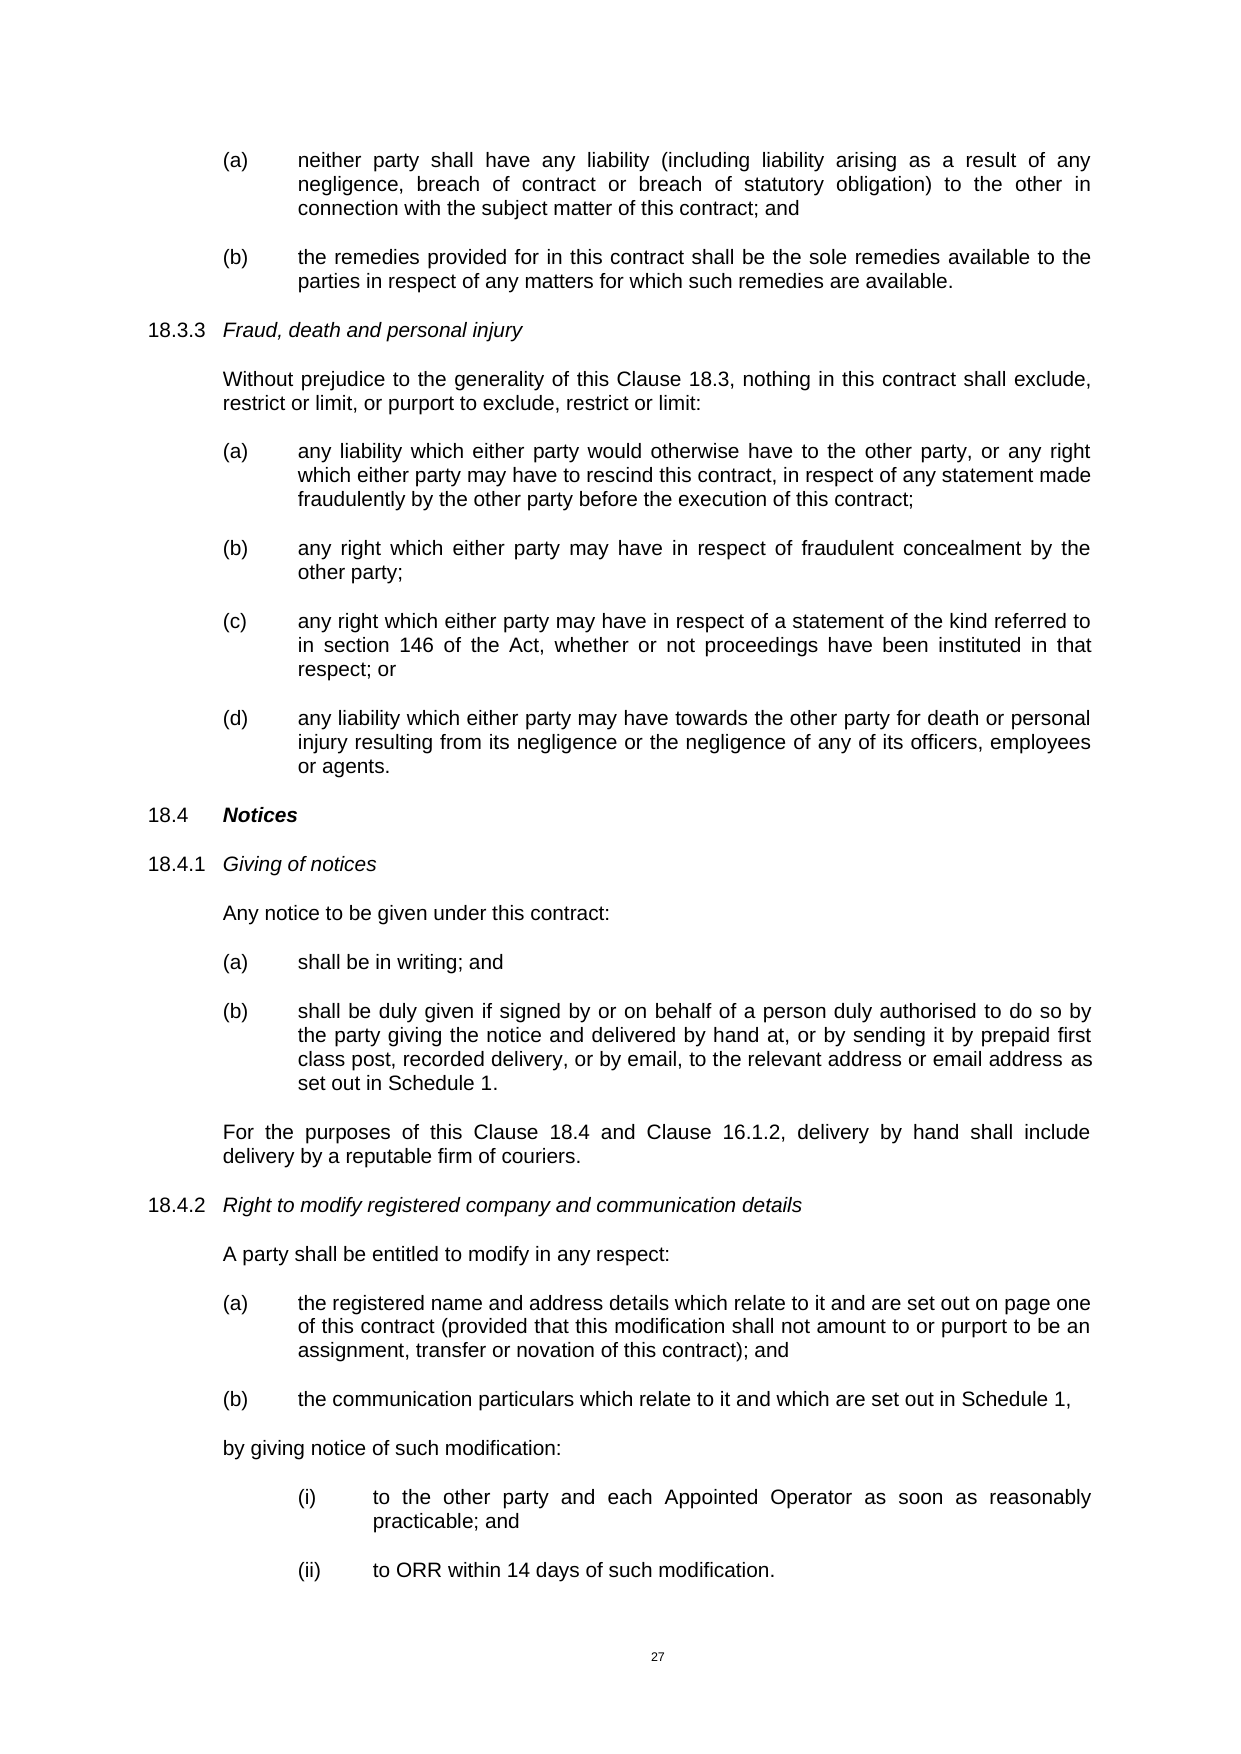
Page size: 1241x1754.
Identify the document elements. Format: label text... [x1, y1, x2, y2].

text Without prejudice to the generality of this Clause 18.3, nothing in this contract shall exclude, restrict or limit, or purport to exclude, restrict or limit: [223, 366, 1092, 414]
text Any notice to be given under this contract: [223, 901, 1092, 925]
subtitle the registered name and address details which relate to it and are set out on page one of this contract (provided that this modification shall not amount to or purport to be an assignment, transfer or novation of this contract); and [223, 1290, 1092, 1362]
subtitle any liability which either party may have towards the other party for death or personal injury resulting from its negligence or the negligence of any of its officers, employees or agents. [223, 706, 1092, 778]
text by giving notice of such modification: [223, 1436, 1092, 1460]
text A party shall be entitled to modify in any respect: [223, 1241, 1092, 1265]
subtitle Notices [148, 803, 1092, 827]
subtitle shall be duly given if signed by or on behalf of a person duly authorised to do so by the party giving the notice and delivered by hand at, or by sending it by prepaid first class post, recorded delivery, or by email, to the relevant address or email address as set out in Schedule 1. [223, 999, 1092, 1094]
subtitle neither party shall have any liability (including liability arising as a result of any negligence, breach of contract or breach of statutory obligation) to the other in connection with the subject matter of this contract; and [223, 148, 1092, 219]
text For the purposes of this Clause 18.4 and Clause 16.1.2, delivery by hand shall include delivery by a reputable firm of couriers. [223, 1119, 1092, 1167]
subtitle to the other party and each Appointed Operator as soon as reasonably practicable; and [298, 1485, 1092, 1533]
subtitle Right to modify registered company and communication details [148, 1192, 1092, 1216]
subtitle Fraud, death and personal injury [148, 317, 1092, 341]
subtitle the remedies provided for in this contract shall be the sole remedies available to the parties in respect of any matters for which such remedies are available. [223, 244, 1092, 292]
subtitle to ORR within 14 days of such modification. [298, 1558, 1092, 1582]
subtitle Giving of notices [148, 852, 1092, 876]
subtitle any right which either party may have in respect of fraudulent concealment by the other party; [223, 536, 1092, 584]
subtitle any liability which either party would otherwise have to the other party, or any right which either party may have to rescind this contract, in respect of any statement made fraudulently by the other party before the execution of this contract; [223, 439, 1092, 511]
subtitle shall be in writing; and [223, 950, 1092, 974]
subtitle the communication particulars which relate to it and which are set out in Schedule 1, [223, 1387, 1092, 1411]
subtitle any right which either party may have in respect of a statement of the kind referred to in section 146 of the Act, whether or not proceedings have been instituted in that respect; or [223, 609, 1092, 681]
